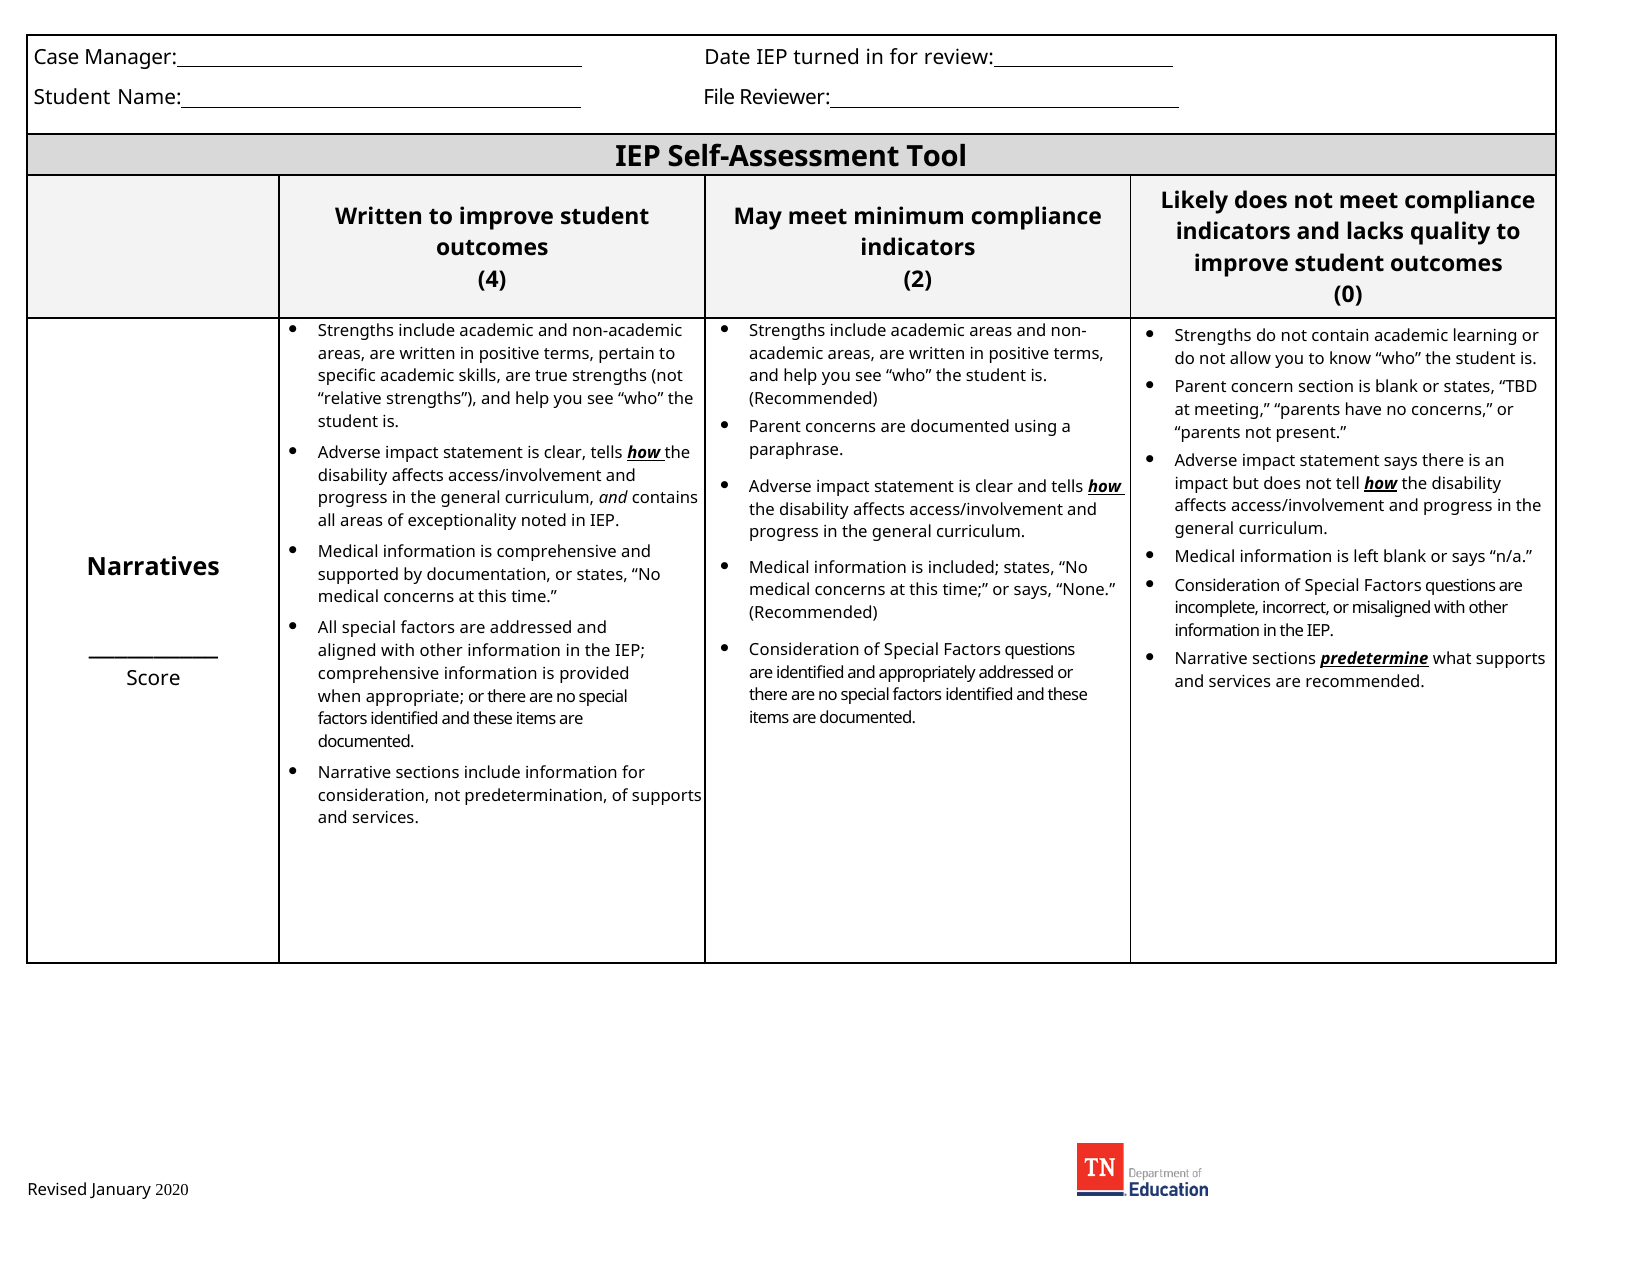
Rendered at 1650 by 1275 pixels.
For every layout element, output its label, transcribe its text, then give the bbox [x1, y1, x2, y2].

table_header Case Manager: Date IEP turned in for review: Student Name: File Reviewer: [28, 36, 1555, 133]
table_cell Likely does not meet compliance indicators and lacks quality to improve student outcomes (0) [1131, 176, 1555, 317]
table_cell Written to improve student outcomes (4) [280, 176, 704, 317]
table_cell IEP Self-Assessment Tool [28, 135, 1555, 174]
table_cell Strengths include academic and non-academic areas, are written in positive terms, pertain to specific academic skills, are true strengths (not “relative strengths”), and help you see “who” the student is. Adverse impact statement is clear, tells how the disability affects access/involvement and progress in the general curriculum, and contains all areas of exceptionality noted in IEP. Medical information is comprehensive and supported by documentation, or states, “No medical concerns at this time.” All special factors are addressed and aligned with other information in the IEP; comprehensive information is provided when appropriate; or there are no special factors identified and these items are documented. Narrative sections include information for consideration, not predetermination, of supports and services. [280, 319, 704, 962]
table_cell Strengths do not contain academic learning or do not allow you to know “who” the student is. Parent concern section is blank or states, “TBD at meeting,” “parents have no concerns,” or “parents not present.” Adverse impact statement says there is an impact but does not tell how the disability affects access/involvement and progress in the general curriculum. Medical information is left blank or says “n/a.” Consideration of Special Factors questions are incomplete, incorrect, or misaligned with other information in the IEP. Narrative sections predetermine what supports and services are recommended. [1131, 319, 1555, 962]
picture [1077, 1143, 1208, 1196]
table_cell [28, 176, 278, 317]
table_cell Narratives __________ Score [28, 319, 278, 962]
table_cell Strengths include academic areas and non-academic areas, are written in positive terms, and help you see “who” the student is. (Recommended) Parent concerns are documented using a paraphrase. Adverse impact statement is clear and tells how the disability affects access/involvement and progress in the general curriculum. Medical information is included; states, “No medical concerns at this time;” or says, “None.” (Recommended) Consideration of Special Factors questions are identified and appropriately addressed or there are no special factors identified and these items are documented. [706, 319, 1130, 962]
table_cell May meet minimum compliance indicators (2) [706, 176, 1130, 317]
